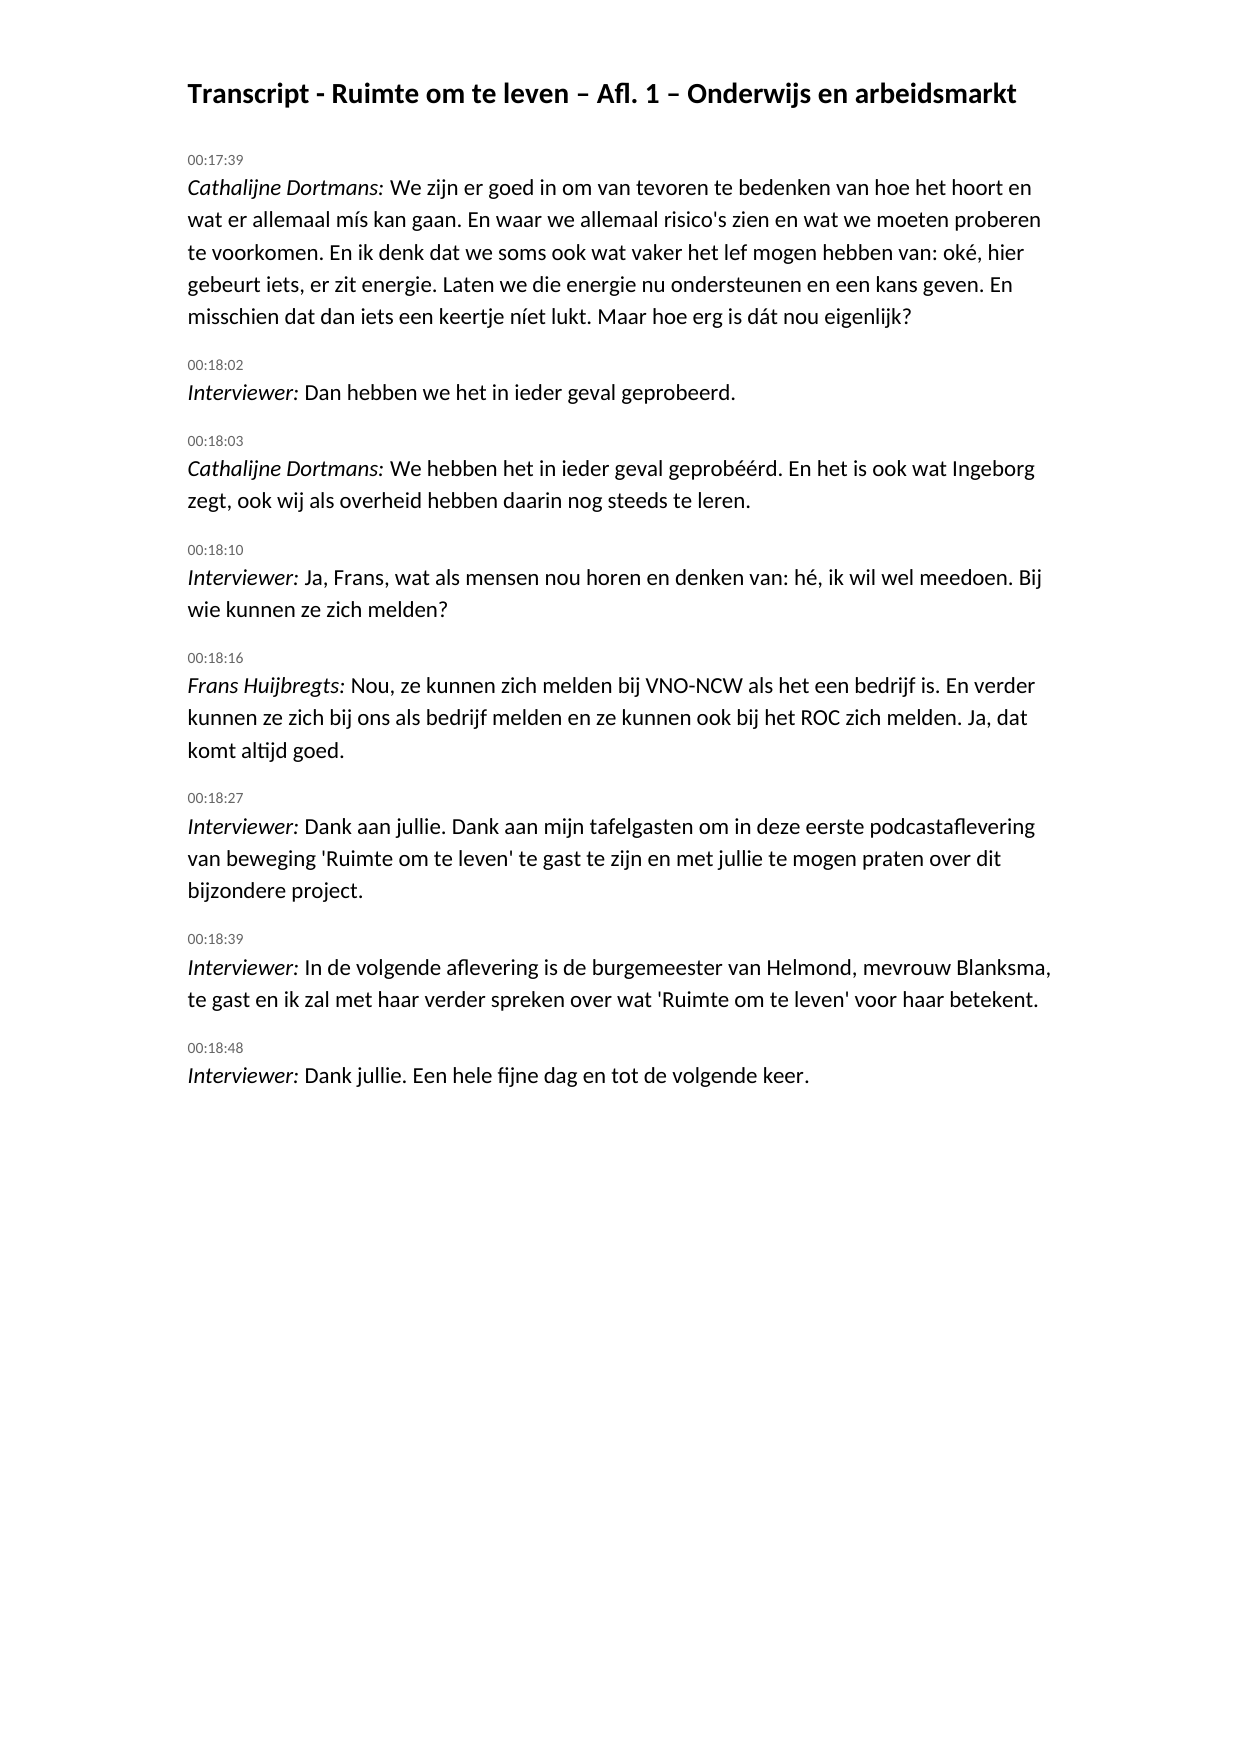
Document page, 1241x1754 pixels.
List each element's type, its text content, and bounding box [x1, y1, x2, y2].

text 00:18:02 Interviewer: Dan hebben we het in ieder geval geprobeerd. [187, 355, 1053, 406]
text 00:18:39 Interviewer: In de volgende aflevering is de burgemeester van Helmond, mevrouw Blanksma, te gast en ik zal met haar verder spreken over wat 'Ruimte om te leven' voor haar betekent. [187, 929, 1053, 1013]
text 00:18:27 Interviewer: Dank aan jullie. Dank aan mijn tafelgasten om in deze eerste podcastaflevering van beweging 'Ruimte om te leven' te gast te zijn en met jullie te mogen praten over dit bijzondere project. [187, 789, 1053, 904]
text 00:18:48 Interviewer: Dank jullie. Een hele fijne dag en tot de volgende keer. [187, 1038, 1053, 1089]
text 00:18:10 Interviewer: Ja, Frans, wat als mensen nou horen en denken van: hé, ik wil wel meedoen. Bij wie kunnen ze zich melden? [187, 540, 1053, 623]
text 00:18:03 Cathalijne Dortmans: We hebben het in ieder geval geprobéérd. En het is ook wat Ingeborg zegt, ook wij als overheid hebben daarin nog steeds te leren. [187, 431, 1053, 515]
text 00:18:16 Frans Huijbregts: Nou, ze kunnen zich melden bij VNO-NCW als het een bedrijf is. En verder kunnen ze zich bij ons als bedrijf melden en ze kunnen ook bij het ROC zich melden. Ja, dat komt altijd goed. [187, 648, 1053, 764]
text 00:17:39 Cathalijne Dortmans: We zijn er goed in om van tevoren te bedenken van hoe het hoort en wat er allemaal mís kan gaan. En waar we allemaal risico's zien en wat we moeten proberen te voorkomen. En ik denk dat we soms ook wat vaker het lef mogen hebben van: oké, hier gebeurt iets, er zit energie. Laten we die energie nu ondersteunen en een kans geven. En misschien dat dan iets een keertje níet lukt. Maar hoe erg is dát nou eigenlijk? [187, 150, 1053, 330]
